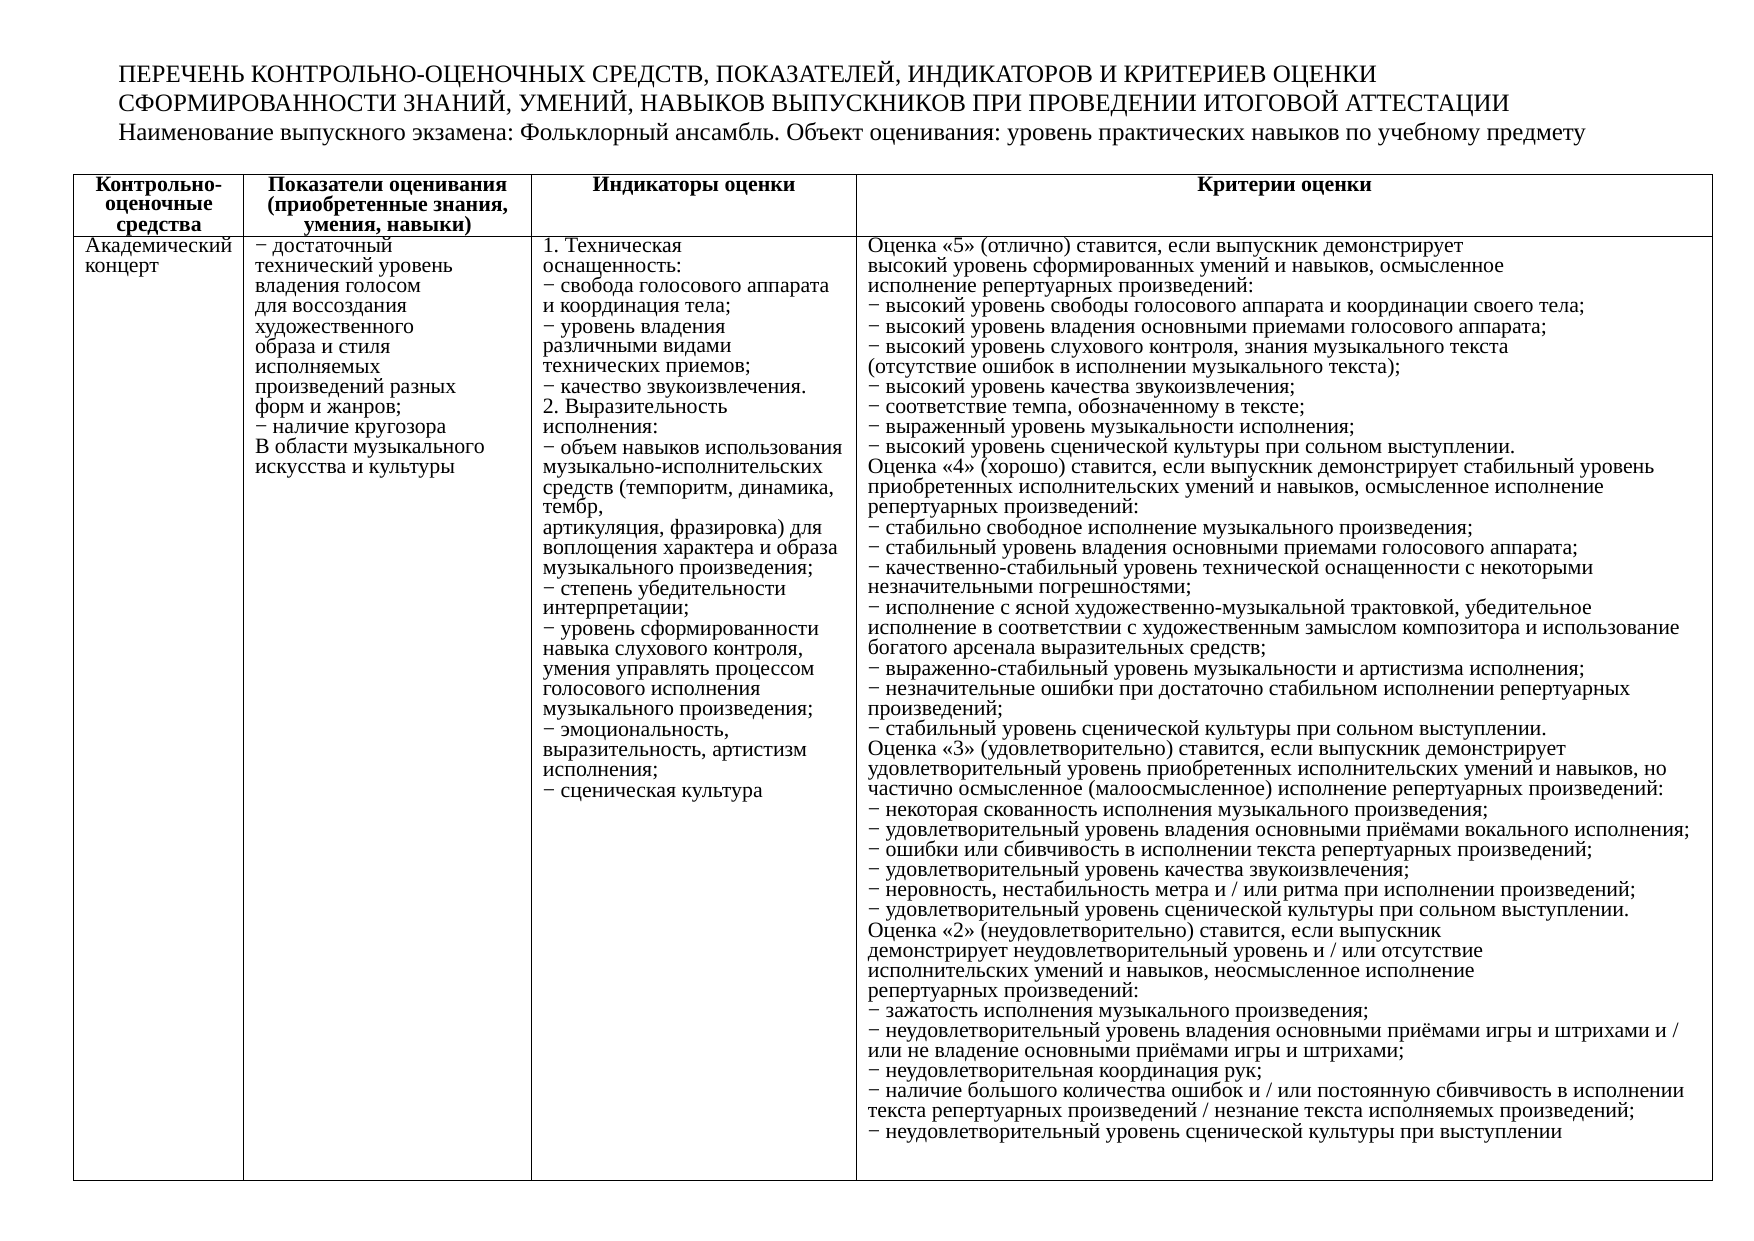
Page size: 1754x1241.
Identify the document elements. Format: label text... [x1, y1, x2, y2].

table_cell 1. Техническая оснащенность: − свобода голосового аппарата и координация тела; − уровень владения различными видами технических приемов; − качество звукоизвлечения. 2. Выразительность исполнения: − объем навыков использования музыкально-исполнительских средств (темпоритм, динамика, тембр, артикуляция, фразировка) для воплощения характера и образа музыкального произведения; − степень убедительности интерпретации; − уровень сформированности навыка слухового контроля, умения управлять процессом голосового исполнения музыкального произведения; − эмоциональность, выразительность, артистизм исполнения; − сценическая культура [532, 237, 856, 1179]
table_header Критерии оценки [857, 175, 1712, 236]
table_cell Академический концерт [74, 237, 243, 1179]
text ПЕРЕЧЕНЬ КОНТРОЛЬНО-ОЦЕНОЧНЫХ СРЕДСТВ, ПОКАЗАТЕЛЕЙ, ИНДИКАТОРОВ И КРИТЕРИЕВ ОЦЕНКИ СФОРМИРОВАННОСТИ ЗНАНИЙ, УМЕНИЙ, НАВЫКОВ ВЫПУСКНИКОВ ПРИ ПРОВЕДЕНИИ ИТОГОВОЙ АТТЕСТАЦИИ Наименование выпускного экзамена: Фольклорный ансамбль. Объект оценивания: уровень практических навыков по учебному предмету [118, 59, 1636, 145]
table_cell Оценка «5» (отлично) ставится, если выпускник демонстрирует высокий уровень сформированных умений и навыков, осмысленное исполнение репертуарных произведений: − высокий уровень свободы голосового аппарата и координации своего тела; − высокий уровень владения основными приемами голосового аппарата; − высокий уровень слухового контроля, знания музыкального текста (отсутствие ошибок в исполнении музыкального текста); − высокий уровень качества звукоизвлечения; − соответствие темпа, обозначенному в тексте; − выраженный уровень музыкальности исполнения; − высокий уровень сценической культуры при сольном выступлении. Оценка «4» (хорошо) ставится, если выпускник демонстрирует стабильный уровень приобретенных исполнительских умений и навыков, осмысленное исполнение репертуарных произведений: − стабильно свободное исполнение музыкального произведения; − стабильный уровень владения основными приемами голосового аппарата; − качественно-стабильный уровень технической оснащенности с некоторыми незначительными погрешностями; − исполнение с ясной художественно-музыкальной трактовкой, убедительное исполнение в соответствии с художественным замыслом композитора и использование богатого арсенала выразительных средств; − выраженно-стабильный уровень музыкальности и артистизма исполнения; − незначительные ошибки при достаточно стабильном исполнении репертуарных произведений; − стабильный уровень сценической культуры при сольном выступлении. Оценка «3» (удовлетворительно) ставится, если выпускник демонстрирует удовлетворительный уровень приобретенных исполнительских умений и навыков, но частично осмысленное (малоосмысленное) исполнение репертуарных произведений: − некоторая скованность исполнения музыкального произведения; − удовлетворительный уровень владения основными приёмами вокального исполнения; − ошибки или сбивчивость в исполнении текста репертуарных произведений; − удовлетворительный уровень качества звукоизвлечения; − неровность, нестабильность метра и / или ритма при исполнении произведений; − удовлетворительный уровень сценической культуры при сольном выступлении. Оценка «2» (неудовлетворительно) ставится, если выпускник демонстрирует неудовлетворительный уровень и / или отсутствие исполнительских умений и навыков, неосмысленное исполнение репертуарных произведений: − зажатость исполнения музыкального произведения; − неудовлетворительный уровень владения основными приёмами игры и штрихами и / или не владение основными приёмами игры и штрихами; − неудовлетворительная координация рук; − наличие большого количества ошибок и / или постоянную сбивчивость в исполнении текста репертуарных произведений / незнание текста исполняемых произведений; − неудовлетворительный уровень сценической культуры при выступлении [857, 237, 1712, 1179]
table_header Показатели оценивания (приобретенные знания, умения, навыки) [244, 175, 531, 236]
table_cell − достаточный технический уровень владения голосом для воссоздания художественного образа и стиля исполняемых произведений разных форм и жанров; − наличие кругозора В области музыкального искусства и культуры [244, 237, 531, 1179]
table_header Индикаторы оценки [532, 175, 856, 236]
table_header Контрольно-оценочные средства [74, 175, 243, 236]
